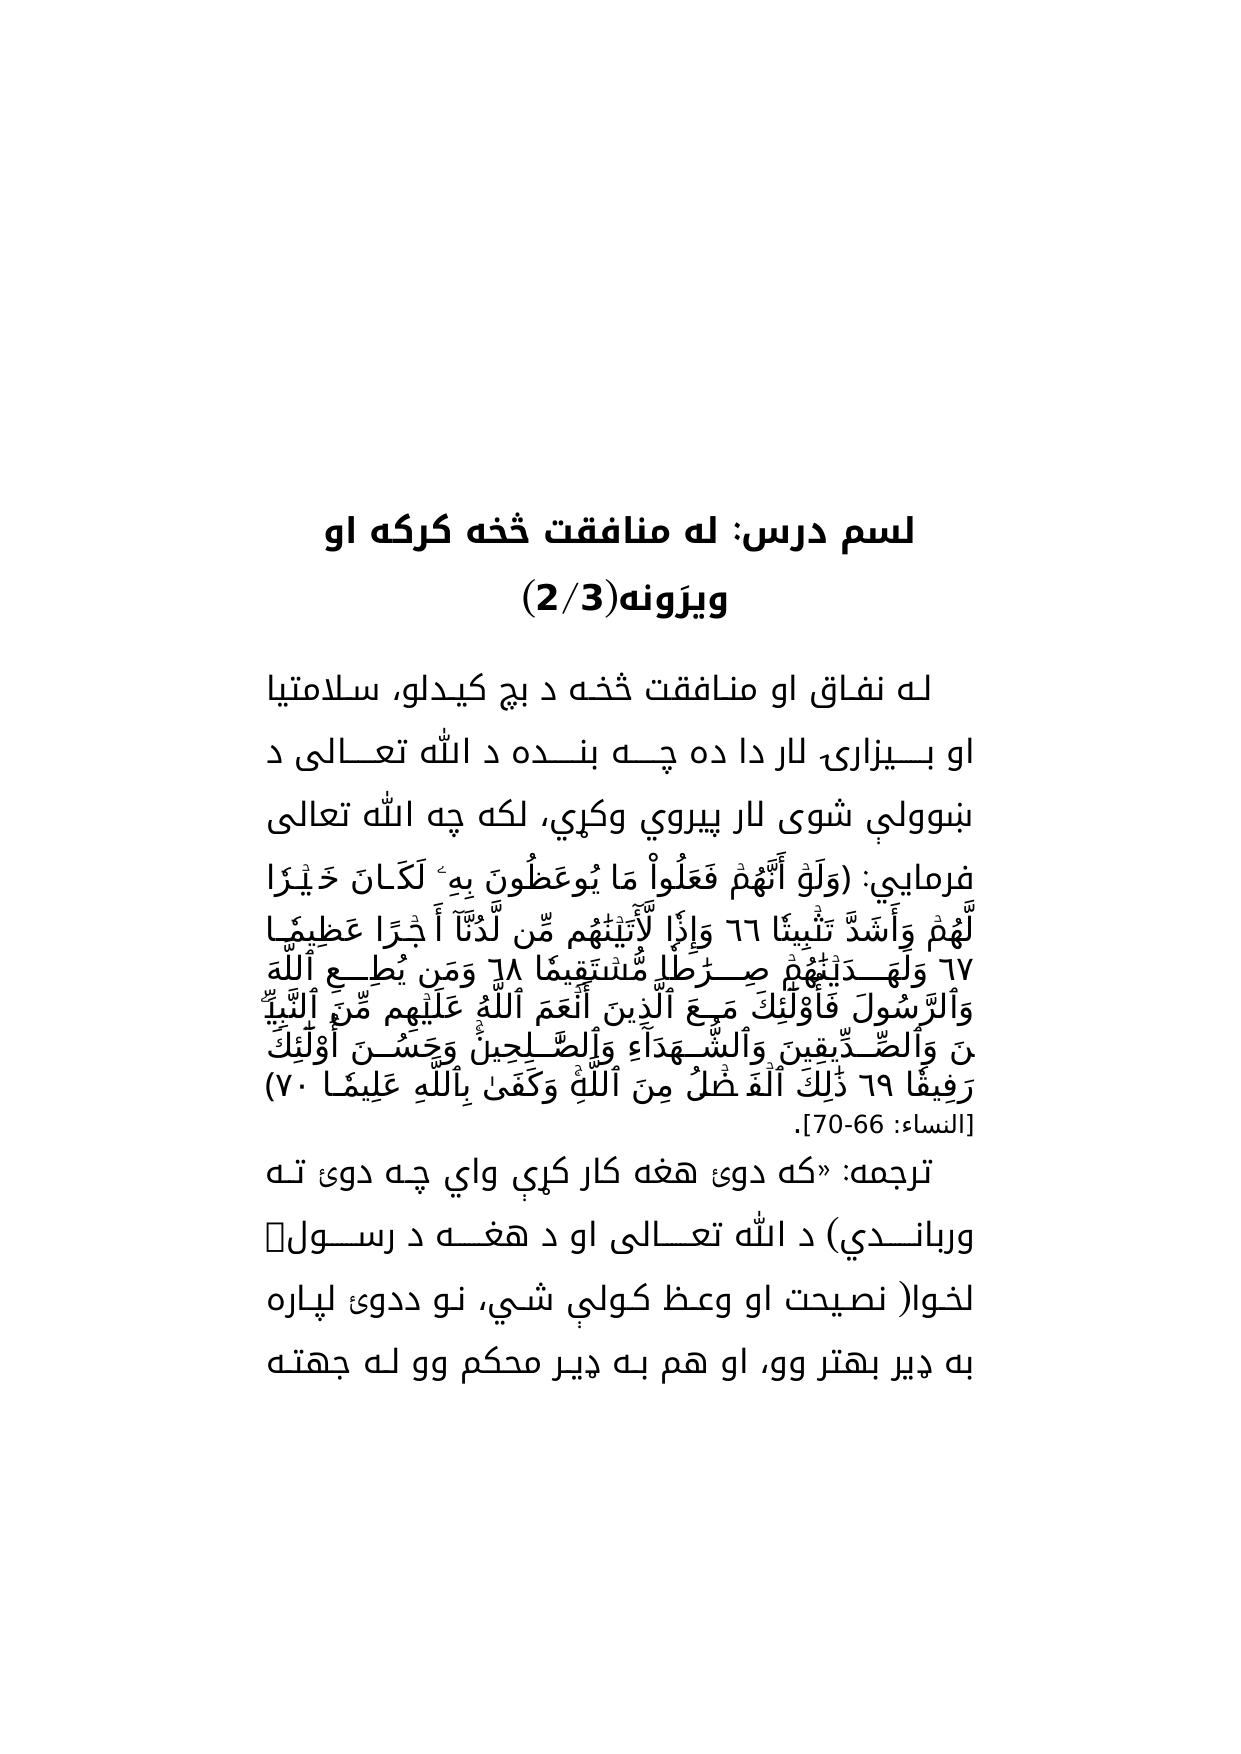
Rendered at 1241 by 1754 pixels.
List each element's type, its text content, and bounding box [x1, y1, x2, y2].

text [266, 1141, 974, 1394]
text لسم درس: له منافقت څخه کرکه او ویرَونه(2/3) [266, 498, 974, 632]
text له نفاق او منافقت څخه د بچ کیدلو، سلامتیا او بیزارۍ لار دا ده چه بنده د الله تعالی د ښوولې شوی لار پیروي وکړي، لکه چه الله تعالی فرمایي: ﴿وَلَوۡ أَنَّهُمۡ فَعَلُواْ مَا يُوعَظُونَ بِهِۦ لَكَانَ خَيۡرٗا لَّهُمۡ وَأَشَدَّ تَثۡبِيتٗا ٦٦ وَإِذٗا لَّأٓتَيۡنَٰهُم مِّن لَّدُنَّآ أَجۡرًا عَظِيمٗا ٦٧ وَلَهَدَيۡنَٰهُمۡ صِرَٰطٗا مُّسۡتَقِيمٗا ٦٨ وَمَن يُطِعِ ٱللَّهَ وَٱلرَّسُولَ فَأُوْلَٰٓئِكَ مَعَ ٱلَّذِينَ أَنۡعَمَ ٱللَّهُ عَلَيۡهِم مِّنَ ٱلنَّبِيِّ‍ۧنَ وَٱلصِّدِّيقِينَ وَٱلشُّهَدَآءِ وَٱلصَّٰلِحِينَۚ وَحَسُنَ أُوْلَٰٓئِكَ رَفِيقٗا ٦٩ ذَٰلِكَ ٱلۡفَضۡلُ مِنَ ٱللَّهِۚ وَكَفَىٰ بِٱللَّهِ عَلِيمٗا ٧٠﴾ [النساء: 66-70]. [266, 657, 974, 1141]
